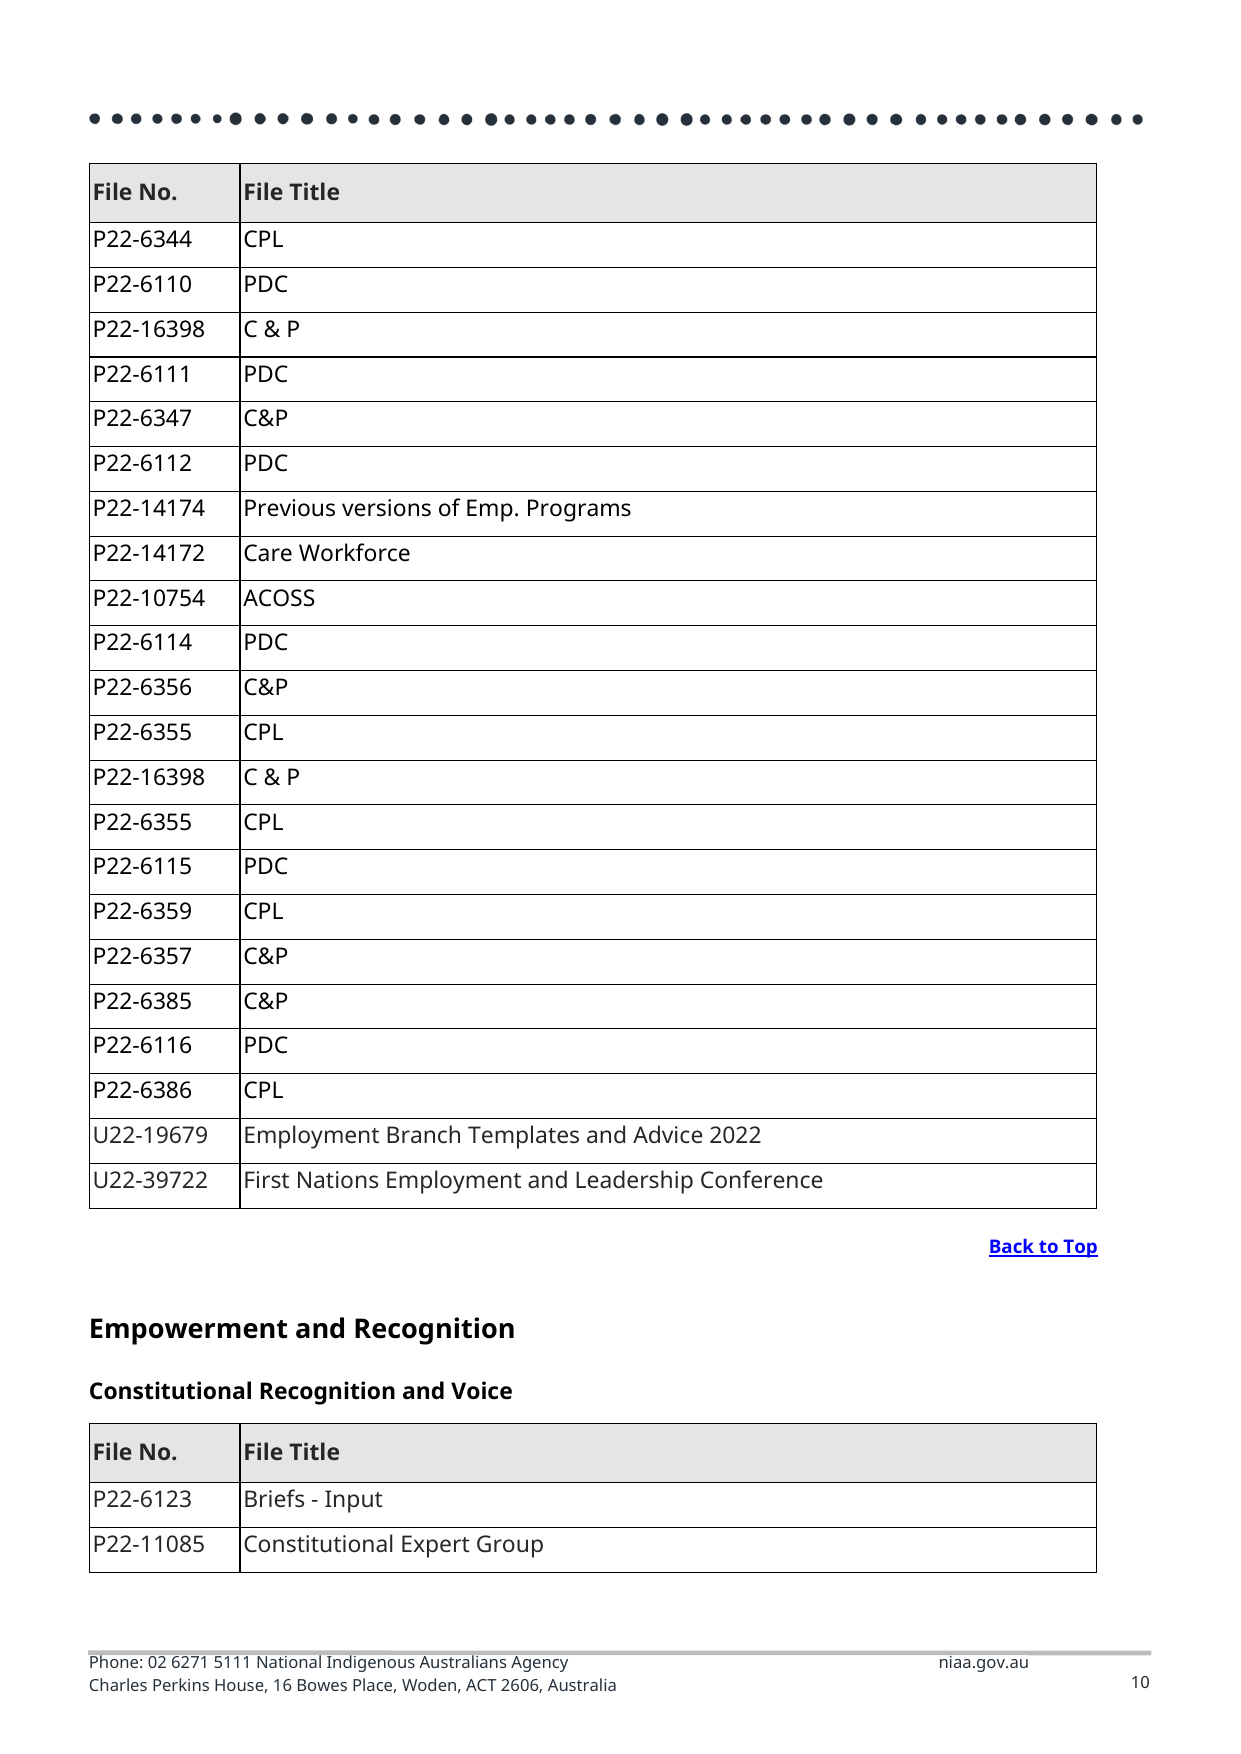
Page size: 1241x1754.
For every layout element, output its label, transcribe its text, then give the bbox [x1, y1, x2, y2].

table_cell P22-11085 [90, 1528, 239, 1572]
table_cell PDC [241, 358, 1096, 401]
table_header File Title [241, 1424, 1096, 1482]
table_cell C & P [241, 313, 1096, 356]
table_cell PDC [241, 268, 1096, 312]
table_cell P22-6359 [90, 895, 239, 939]
table_cell C & P [241, 761, 1096, 804]
table_cell C&P [241, 985, 1096, 1028]
table_cell P22-6111 [90, 358, 239, 401]
table_cell P22-14174 [90, 492, 239, 536]
text Back to Top [914, 1233, 1152, 1259]
table_cell PDC [241, 626, 1096, 670]
table_cell P22-10754 [90, 581, 239, 625]
table_cell P22-6112 [90, 447, 239, 491]
table_cell Employment Branch Templates and Advice 2022 [241, 1119, 1096, 1163]
table_cell P22-6123 [90, 1483, 239, 1527]
table_cell P22-6355 [90, 716, 239, 759]
table_header File No. [90, 1424, 239, 1482]
table_cell ACOSS [241, 581, 1096, 625]
table_cell P22-6344 [90, 223, 239, 267]
table_cell P22-6357 [90, 940, 239, 983]
table_cell Previous versions of Emp. Programs [241, 492, 1096, 536]
picture [88, 103, 1152, 134]
table_cell P22-6116 [90, 1029, 239, 1073]
table_cell PDC [241, 850, 1096, 894]
table_cell P22-6386 [90, 1074, 239, 1118]
table_cell P22-6114 [90, 626, 239, 670]
table_cell P22-6385 [90, 985, 239, 1028]
table_cell CPL [241, 716, 1096, 759]
table_cell First Nations Employment and Leadership Conference [241, 1164, 1096, 1207]
table_cell U22-39722 [90, 1164, 239, 1207]
table_cell P22-6110 [90, 268, 239, 312]
table_cell P22-6355 [90, 805, 239, 849]
table_cell PDC [241, 1029, 1096, 1073]
table_cell PDC [241, 447, 1096, 491]
table_cell P22-6115 [90, 850, 239, 894]
table_cell CPL [241, 223, 1096, 267]
table_cell P22-6356 [90, 671, 239, 715]
table_cell C&P [241, 940, 1096, 983]
table_cell C&P [241, 402, 1096, 446]
subtitle Constitutional Recognition and Voice [89, 1374, 1152, 1406]
table_cell Briefs - Input [241, 1483, 1096, 1527]
table_cell P22-14172 [90, 537, 239, 580]
table_cell P22-6347 [90, 402, 239, 446]
table_cell C&P [241, 671, 1096, 715]
subtitle Empowerment and Recognition [89, 1309, 1152, 1346]
table_header File No. [90, 164, 239, 222]
table_cell P22-16398 [90, 761, 239, 804]
table_cell CPL [241, 805, 1096, 849]
table_cell P22-16398 [90, 313, 239, 356]
table_cell Constitutional Expert Group [241, 1528, 1096, 1572]
table_cell CPL [241, 1074, 1096, 1118]
table_cell U22-19679 [90, 1119, 239, 1163]
table_cell CPL [241, 895, 1096, 939]
table_cell Care Workforce [241, 537, 1096, 580]
table_header File Title [241, 164, 1096, 222]
